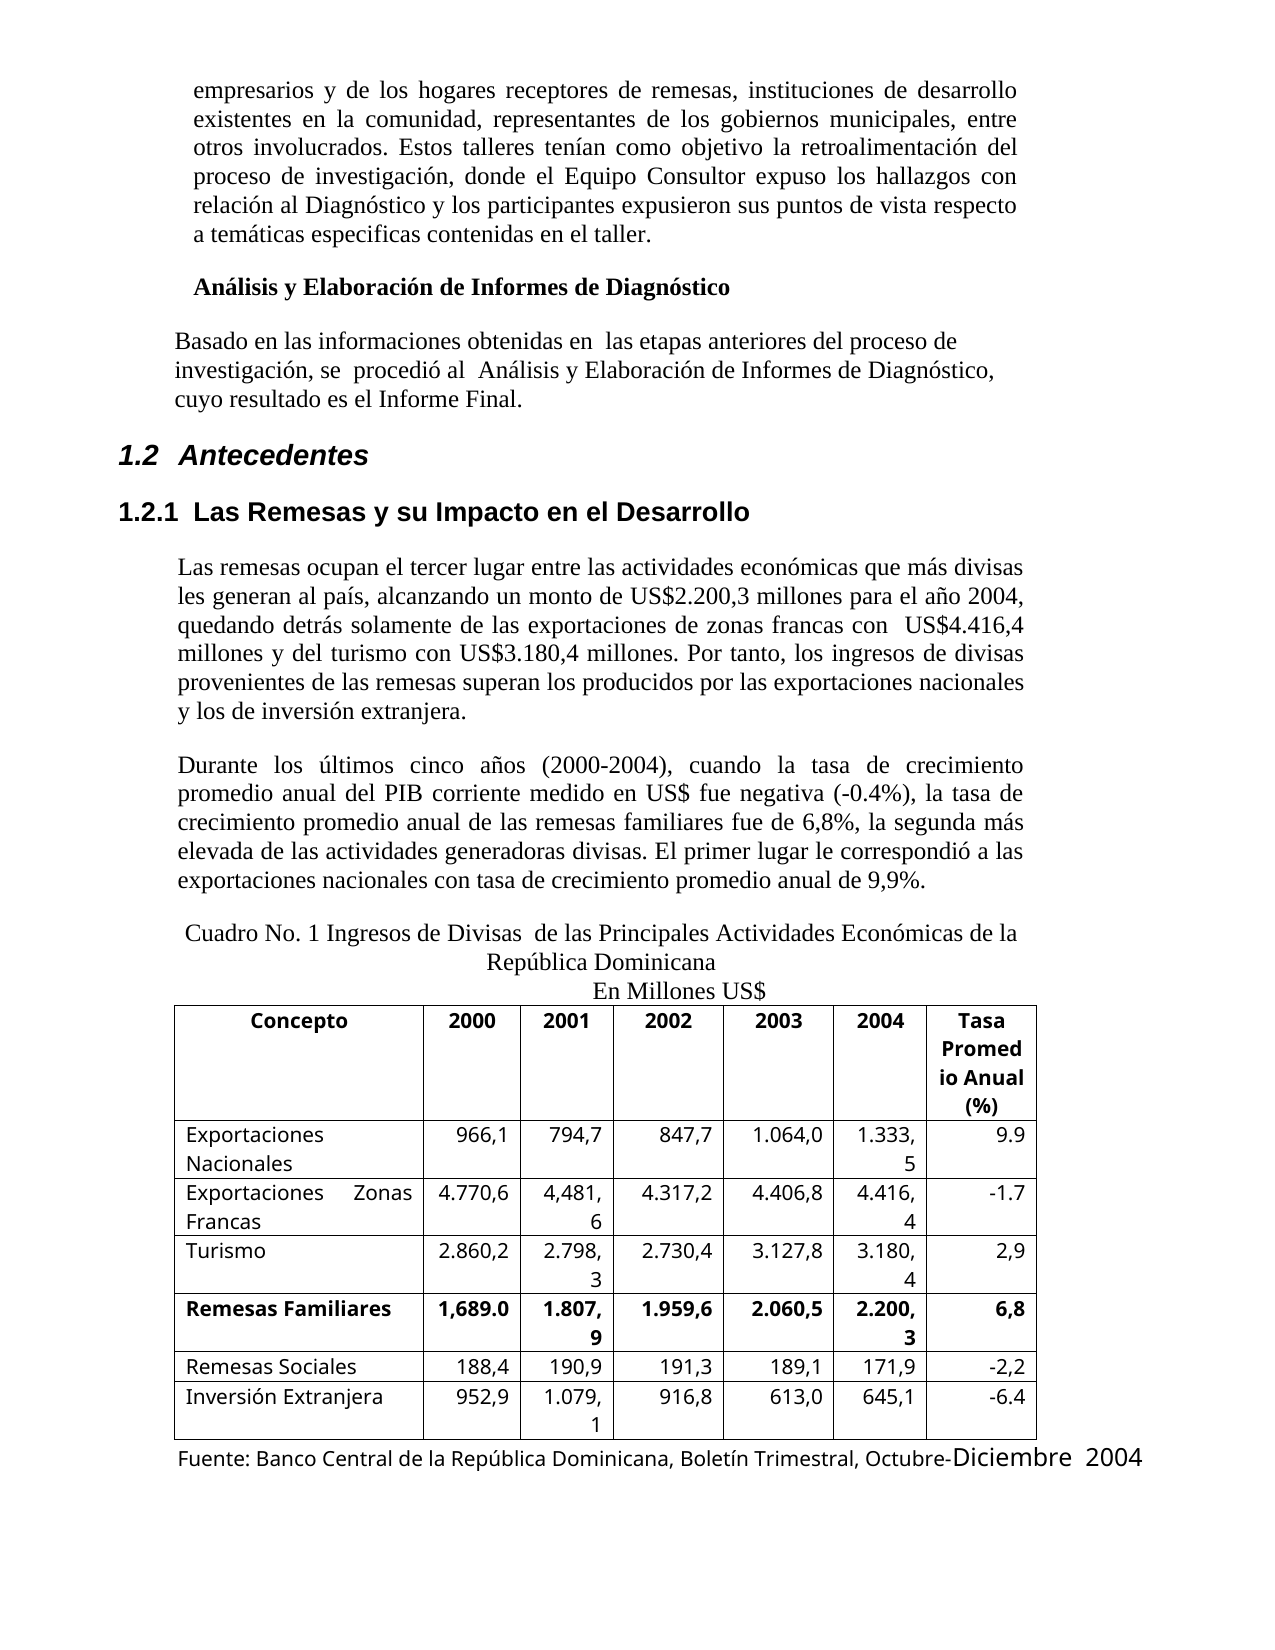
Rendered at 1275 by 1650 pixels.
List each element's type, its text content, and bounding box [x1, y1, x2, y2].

table_cell 1.333,5 [834, 1121, 926, 1177]
subtitle Las Remesas y su Impacto en el Desarrollo [118, 496, 1181, 527]
text Durante los últimos cinco años (2000-2004), cuando la tasa de crecimiento promedio anual del PIB corriente medido en US$ fue negativa (-0.4%), la tasa de crecimiento promedio anual de las remesas familiares fue de 6,8%, la segunda más elevada de las actividades generadoras divisas. El primer lugar le correspondió a las exportaciones nacionales con tasa de crecimiento promedio anual de 9,9%. [177, 750, 1025, 893]
table_cell 794,7 [521, 1121, 613, 1177]
table_cell 2,9 [927, 1236, 1036, 1293]
text Basado en las informaciones obtenidas en las etapas anteriores del proceso de investigación, se procedió al Análisis y Elaboración de Informes de Diagnóstico, cuyo resultado es el Informe Final. [174, 326, 999, 412]
table_cell Remesas Familiares [175, 1294, 423, 1351]
table_cell 966,1 [424, 1121, 520, 1177]
table_cell Exportaciones Zonas Francas [175, 1179, 423, 1235]
table_cell 4.406,8 [724, 1179, 833, 1235]
table_cell 4.317,2 [614, 1179, 723, 1235]
table_cell Exportaciones Nacionales [175, 1121, 423, 1177]
table_cell 4.416,4 [834, 1179, 926, 1235]
text Cuadro No. 1 Ingresos de Divisas de las Principales Actividades Económicas de la República Dominicana [177, 918, 1025, 976]
table_cell Remesas Sociales [175, 1352, 423, 1381]
table_cell 2.200,3 [834, 1294, 926, 1351]
table_cell 6,8 [927, 1294, 1036, 1351]
text En Millones US$ [177, 976, 1181, 1005]
subtitle Antecedentes [118, 437, 1181, 471]
table_header 2004 [834, 1006, 926, 1119]
table_cell 916,8 [614, 1382, 723, 1439]
table_cell 188,4 [424, 1352, 520, 1381]
table_cell 4.770,6 [424, 1179, 520, 1235]
table_cell 2.730,4 [614, 1236, 723, 1293]
table_cell 613,0 [724, 1382, 833, 1439]
text Fuente: Banco Central de la República Dominicana, Boletín Trimestral, Octubre-Diciembre 2004 [177, 1440, 1181, 1474]
text Análisis y Elaboración de Informes de Diagnóstico [193, 272, 1006, 301]
table_cell Turismo [175, 1236, 423, 1293]
table_header 2001 [521, 1006, 613, 1119]
table_cell 2.860,2 [424, 1236, 520, 1293]
table_header 2000 [424, 1006, 520, 1119]
table_cell 1,689.0 [424, 1294, 520, 1351]
table_cell 1.064,0 [724, 1121, 833, 1177]
table_cell 3.180,4 [834, 1236, 926, 1293]
table_cell 952,9 [424, 1382, 520, 1439]
table_cell 2.798,3 [521, 1236, 613, 1293]
table_header Concepto [175, 1006, 423, 1119]
table_header 2003 [724, 1006, 833, 1119]
table_cell 847,7 [614, 1121, 723, 1177]
table_cell -1.7 [927, 1179, 1036, 1235]
table_cell 1.079,1 [521, 1382, 613, 1439]
table_cell Inversión Extranjera [175, 1382, 423, 1439]
table_cell -6.4 [927, 1382, 1036, 1439]
table_cell -2,2 [927, 1352, 1036, 1381]
table_cell 3.127,8 [724, 1236, 833, 1293]
table_cell 189,1 [724, 1352, 833, 1381]
table_cell 645,1 [834, 1382, 926, 1439]
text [193, 75, 1018, 247]
table_cell 1.807,9 [521, 1294, 613, 1351]
table_header Tasa Promedio Anual (%) [927, 1006, 1036, 1119]
text Las remesas ocupan el tercer lugar entre las actividades económicas que más divisas les generan al país, alcanzando un monto de US$2.200,3 millones para el año 2004, quedando detrás solamente de las exportaciones de zonas francas con US$4.416,4 millones y del turismo con US$3.180,4 millones. Por tanto, los ingresos de divisas provenientes de las remesas superan los producidos por las exportaciones nacionales y los de inversión extranjera. [177, 552, 1025, 725]
table_header 2002 [614, 1006, 723, 1119]
table_cell 171,9 [834, 1352, 926, 1381]
table_cell 9.9 [927, 1121, 1036, 1177]
table_cell 2.060,5 [724, 1294, 833, 1351]
table_cell 190,9 [521, 1352, 613, 1381]
table_cell 1.959,6 [614, 1294, 723, 1351]
table_cell 191,3 [614, 1352, 723, 1381]
table_cell 4,481,6 [521, 1179, 613, 1235]
